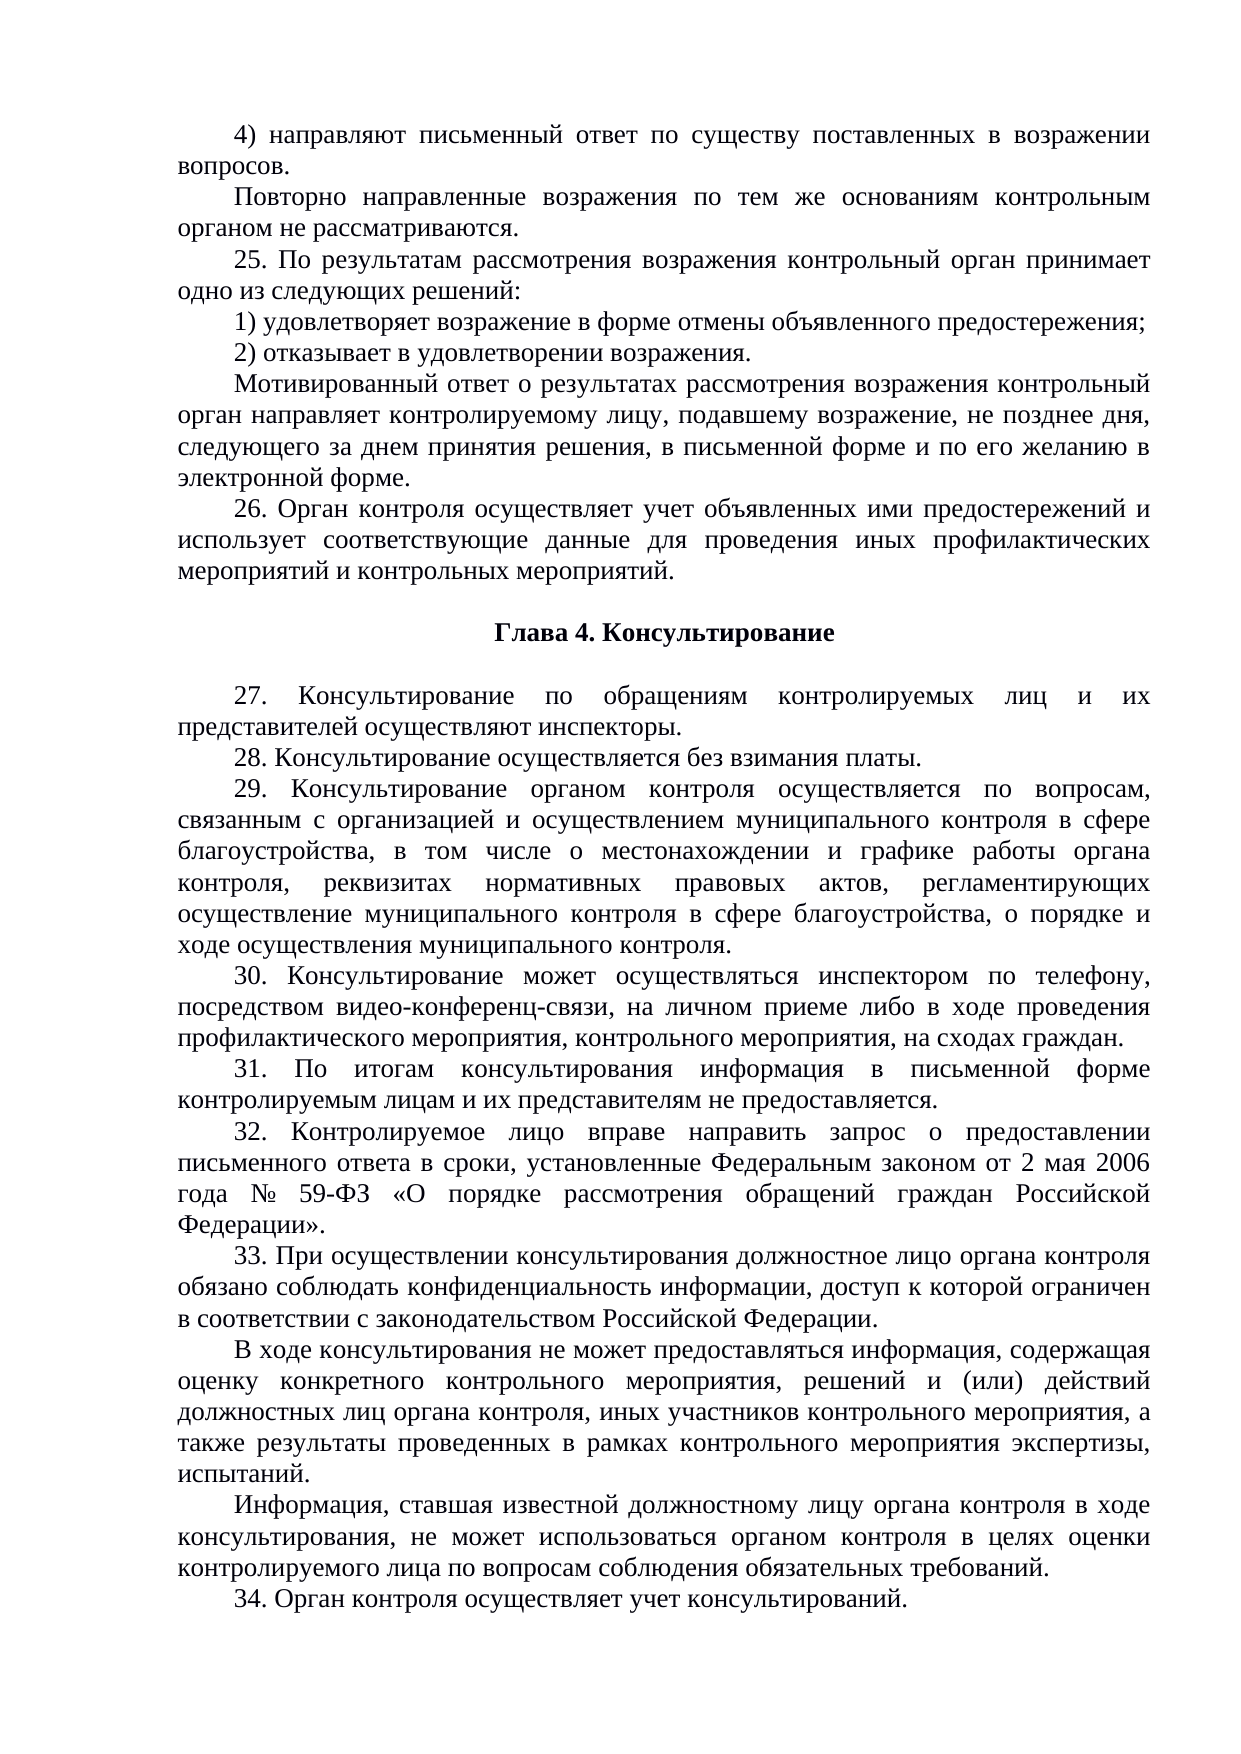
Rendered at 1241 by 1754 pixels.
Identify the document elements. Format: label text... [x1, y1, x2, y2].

text 31. По итогам консультирования информация в письменной форме контролируемым лицам и их представителям не предоставляется. [177, 1052, 1152, 1115]
text В ходе консультирования не может предоставляться информация, содержащая оценку конкретного контрольного мероприятия, решений и (или) действий должностных лиц органа контроля, иных участников контрольного мероприятия, а также результаты проведенных в рамках контрольного мероприятия экспертизы, испытаний. [177, 1333, 1152, 1488]
text 33. При осуществлении консультирования должностное лицо органа контроля обязано соблюдать конфиденциальность информации, доступ к которой ограничен в соответствии с законодательством Российской Федерации. [177, 1239, 1152, 1333]
text Повторно направленные возражения по тем же основаниям контрольным органом не рассматриваются. [177, 180, 1152, 243]
text 32. Контролируемое лицо вправе направить запрос о предоставлении письменного ответа в сроки, установленные Федеральным законом от 2 мая 2006 года № 59-ФЗ «О порядке рассмотрения обращений граждан Российской Федерации». [177, 1115, 1152, 1239]
title Глава 4. Консультирование [177, 616, 1152, 648]
text Информация, ставшая известной должностному лицу органа контроля в ходе консультирования, не может использоваться органом контроля в целях оценки контролируемого лица по вопросам соблюдения обязательных требований. [177, 1488, 1152, 1582]
text 25. По результатам рассмотрения возражения контрольный орган принимает одно из следующих решений: [177, 243, 1152, 305]
text 28. Консультирование осуществляется без взимания платы. [177, 741, 1152, 772]
text 4) направляют письменный ответ по существу поставленных в возражении вопросов. [177, 118, 1152, 180]
text 30. Консультирование может осуществляться инспектором по телефону, посредством видео-конференц-связи, на личном приеме либо в ходе проведения профилактического мероприятия, контрольного мероприятия, на сходах граждан. [177, 959, 1152, 1052]
text 1) удовлетворяет возражение в форме отмены объявленного предостережения; [177, 305, 1152, 336]
text 34. Орган контроля осуществляет учет консультирований. [177, 1582, 1152, 1613]
text 29. Консультирование органом контроля осуществляется по вопросам, связанным с организацией и осуществлением муниципального контроля в сфере благоустройства, в том числе о местонахождении и графике работы органа контроля, реквизитах нормативных правовых актов, регламентирующих осуществление муниципального контроля в сфере благоустройства, о порядке и ходе осуществления муниципального контроля. [177, 772, 1152, 959]
text 2) отказывает в удовлетворении возражения. [177, 336, 1152, 367]
text 26. Орган контроля осуществляет учет объявленных ими предостережений и использует соответствующие данные для проведения иных профилактических мероприятий и контрольных мероприятий. [177, 492, 1152, 585]
text Мотивированный ответ о результатах рассмотрения возражения контрольный орган направляет контролируемому лицу, подавшему возражение, не позднее дня, следующего за днем принятия решения, в письменной форме и по его желанию в электронной форме. [177, 367, 1152, 492]
text 27. Консультирование по обращениям контролируемых лиц и их представителей осуществляют инспекторы. [177, 679, 1152, 741]
